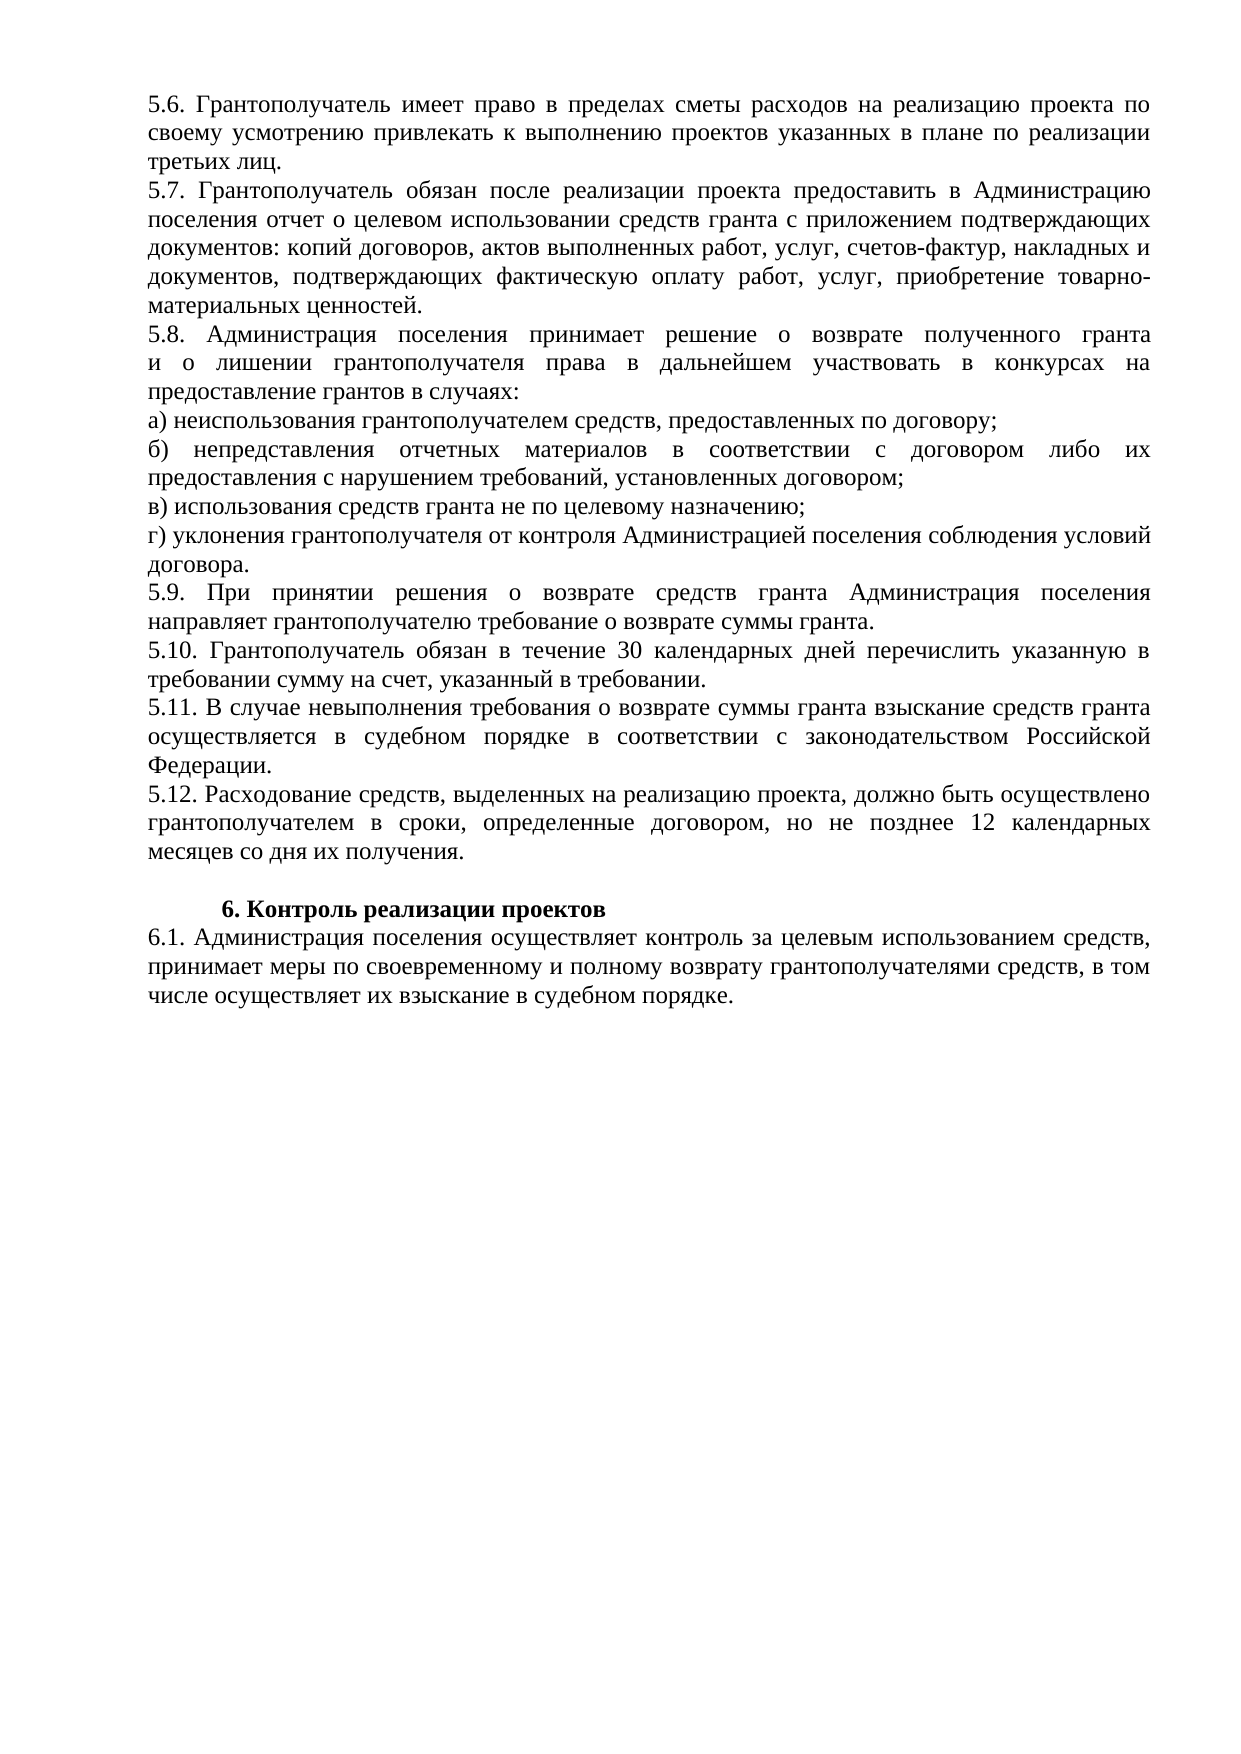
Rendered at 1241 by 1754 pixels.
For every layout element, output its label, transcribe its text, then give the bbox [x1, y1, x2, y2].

text 5.7. Грантополучатель обязан после реализации проекта предоставить в Администрацию поселения отчет о целевом использовании средств гранта с приложением подтверждающих документов: копий договоров, актов выполненных работ, услуг, счетов-фактур, накладных и документов, подтверждающих фактическую оплату работ, услуг, приобретение товарно-материальных ценностей. [148, 175, 1152, 319]
text а) неиспользования грантополучателем средств, предоставленных по договору; [148, 405, 1152, 434]
text 5.6. Грантополучатель имеет право в пределах сметы расходов на реализацию проекта по своему усмотрению привлекать к выполнению проектов указанных в плане по реализации третьих лиц. [148, 89, 1152, 175]
text 5.8. Администрация поселения принимает решение о возврате полученного гранта и о лишении грантополучателя права в дальнейшем участвовать в конкурсах на предоставление грантов в случаях: [148, 319, 1152, 405]
text 5.11. В случае невыполнения требования о возврате суммы гранта взыскание средств гранта осуществляется в судебном порядке в соответствии с законодательством Российской Федерации. [148, 692, 1152, 779]
text 5.9. При принятии решения о возврате средств гранта Администрация поселения направляет грантополучателю требование о возврате суммы гранта. [148, 577, 1152, 635]
text в) использования средств гранта не по целевому назначению; [148, 491, 1152, 520]
text 5.10. Грантополучатель обязан в течение 30 календарных дней перечислить указанную в требовании сумму на счет, указанный в требовании. [148, 635, 1152, 692]
text 5.12. Расходование средств, выделенных на реализацию проекта, должно быть осуществлено грантополучателем в сроки, определенные договором, но не позднее 12 календарных месяцев со дня их получения. [148, 779, 1152, 865]
text 6. Контроль реализации проектов [148, 894, 1152, 922]
text 6.1. Администрация поселения осуществляет контроль за целевым использованием средств, принимает меры по своевременному и полному возврату грантополучателями средств, в том числе осуществляет их взыскание в судебном порядке. [148, 922, 1152, 1009]
text б) непредставления отчетных материалов в соответствии с договором либо их предоставления с нарушением требований, установленных договором; [148, 434, 1152, 491]
text г) уклонения грантополучателя от контроля Администрацией поселения соблюдения условий договора. [148, 520, 1152, 577]
